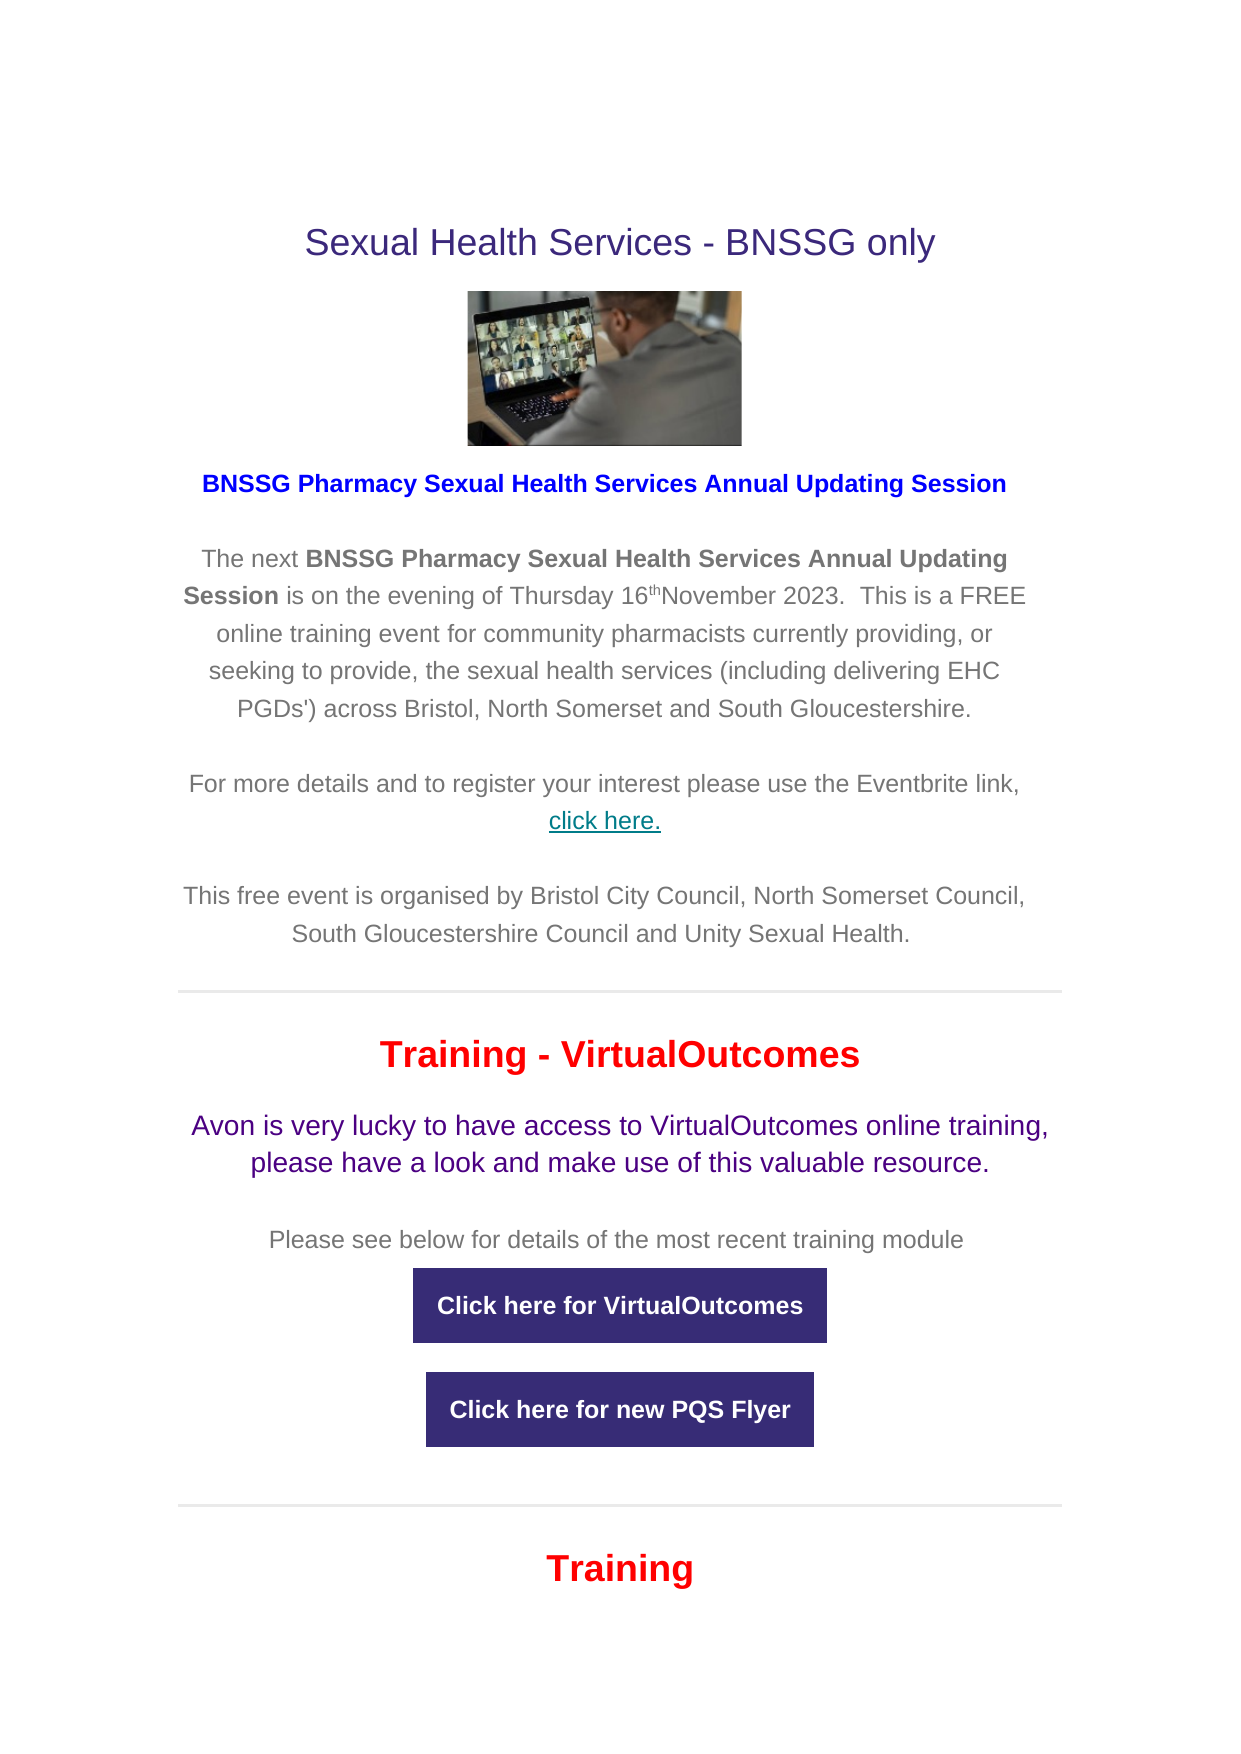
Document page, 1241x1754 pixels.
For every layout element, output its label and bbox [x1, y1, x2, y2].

table_cell [150, 150, 1090, 1603]
picture [467, 291, 742, 446]
